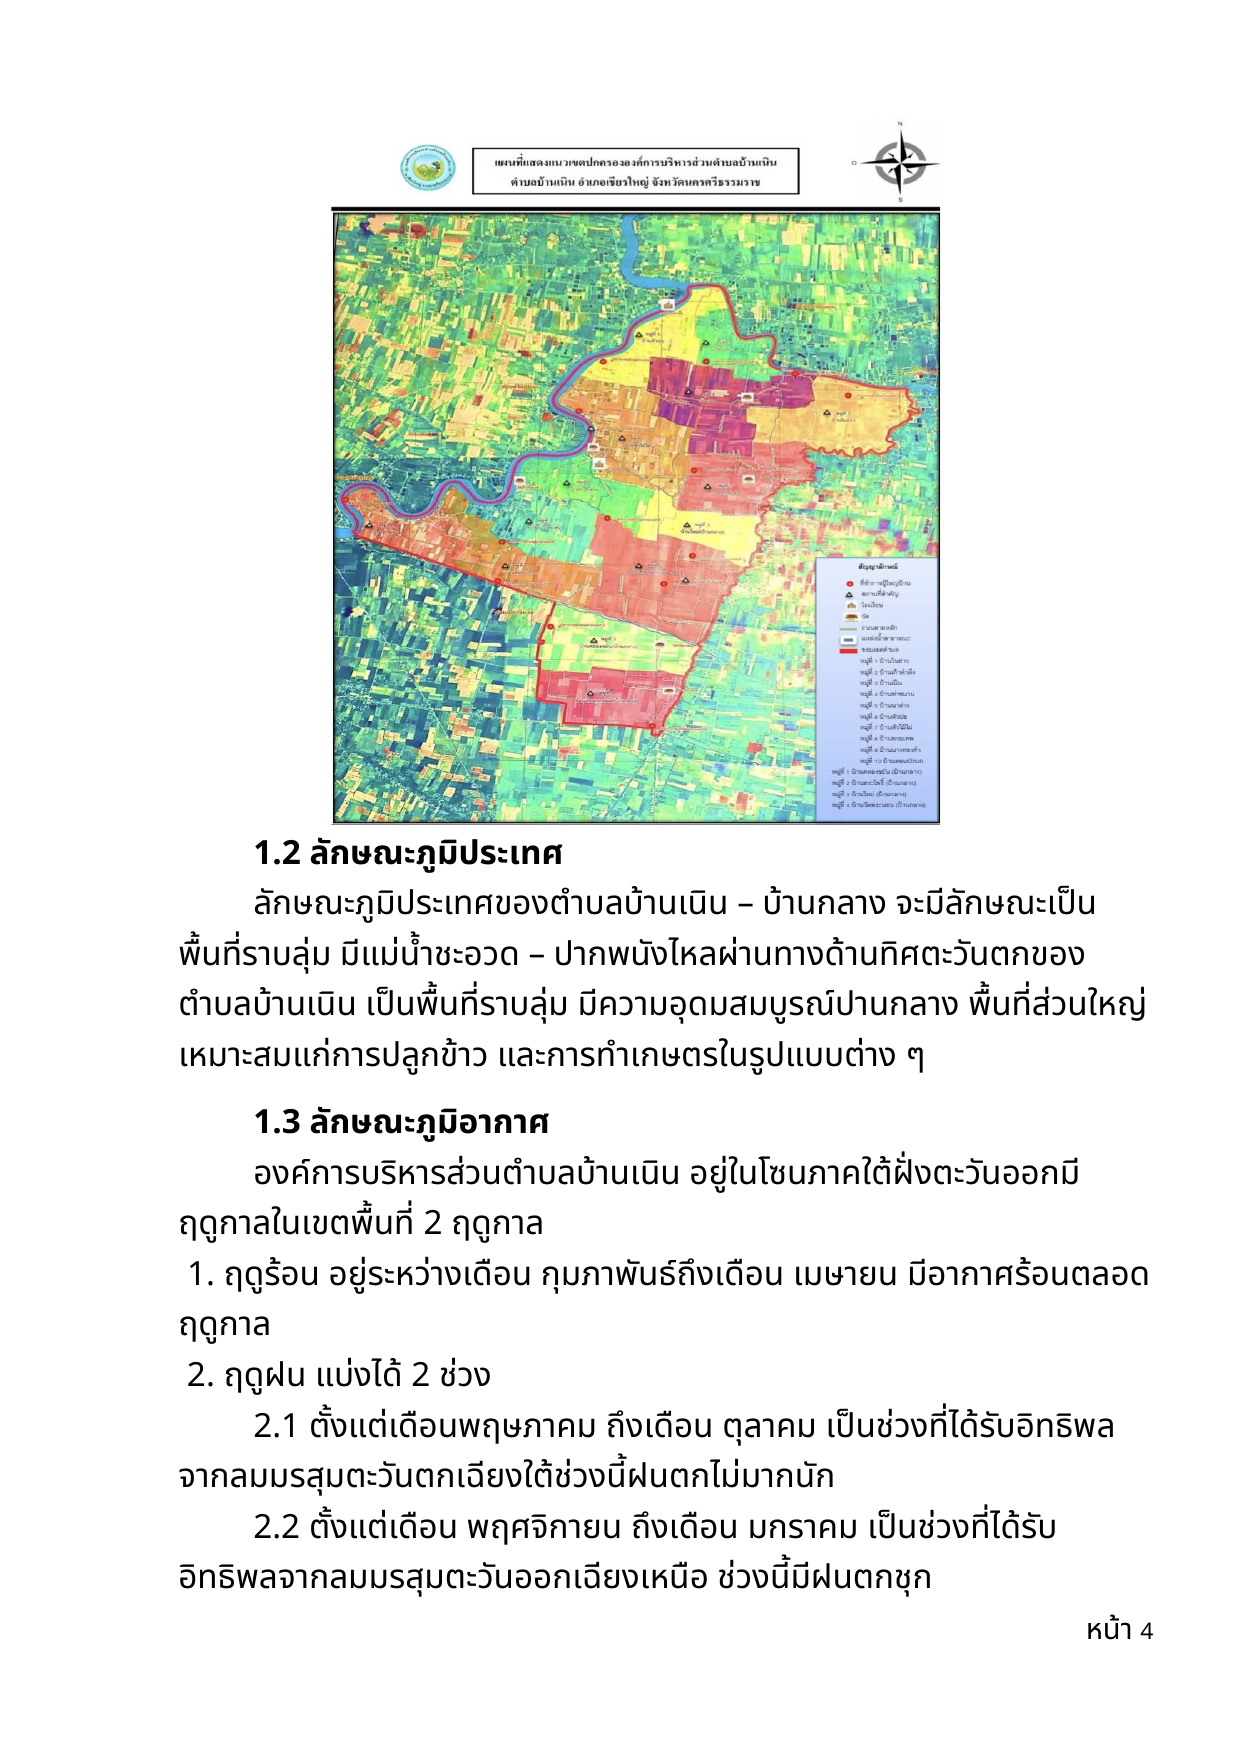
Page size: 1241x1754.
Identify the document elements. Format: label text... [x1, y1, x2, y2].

list 2.2 ตั้งแต่เดือน พฤศจิกายน ถึงเดือน มกราคม เป็นช่วงที่ได้รับอิทธิพลจากลมมรสุมตะวันออกเฉียงเหนือ ช่วงนี้มีฝนตกชุก [178, 1502, 1153, 1603]
list 1.2 ลักษณะภูมิประเทศ [178, 829, 1153, 879]
list 1.3 ลักษณะภูมิอากาศ [178, 1098, 1153, 1149]
list องค์การบริหารส่วนตำบลบ้านเนิน อยู่ในโซนภาคใต้ฝั่งตะวันออกมีฤดูกาลในเขตพื้นที่ 2 ฤดูกาล [178, 1149, 1153, 1250]
list 2.1 ตั้งแต่เดือนพฤษภาคม ถึงเดือน ตุลาคม เป็นช่วงที่ได้รับอิทธิพลจากลมมรสุมตะวันตกเฉียงใต้ช่วงนี้ฝนตกไม่มากนัก [178, 1401, 1153, 1502]
list 2. ฤดูฝน แบ่งได้ 2 ช่วง [178, 1351, 1153, 1401]
list 1. ฤดูร้อน อยู่ระหว่างเดือน กุมภาพันธ์ถึงเดือน เมษายน มีอากาศร้อนตลอดฤดูกาล [178, 1250, 1153, 1351]
picture [331, 118, 941, 825]
text ลักษณะภูมิประเทศของตำบลบ้านเนิน – บ้านกลาง จะมีลักษณะเป็นพื้นที่ราบลุ่ม มีแม่น้ำชะอวด – ปากพนังไหลผ่านทางด้านทิศตะวันตกของตำบลบ้านเนิน เป็นพื้นที่ราบลุ่ม มีความอุดมสมบูรณ์ปานกลาง พื้นที่ส่วนใหญ่เหมาะสมแก่การปลูกข้าว และการทำเกษตรในรูปแบบต่าง ๆ [178, 879, 1153, 1081]
